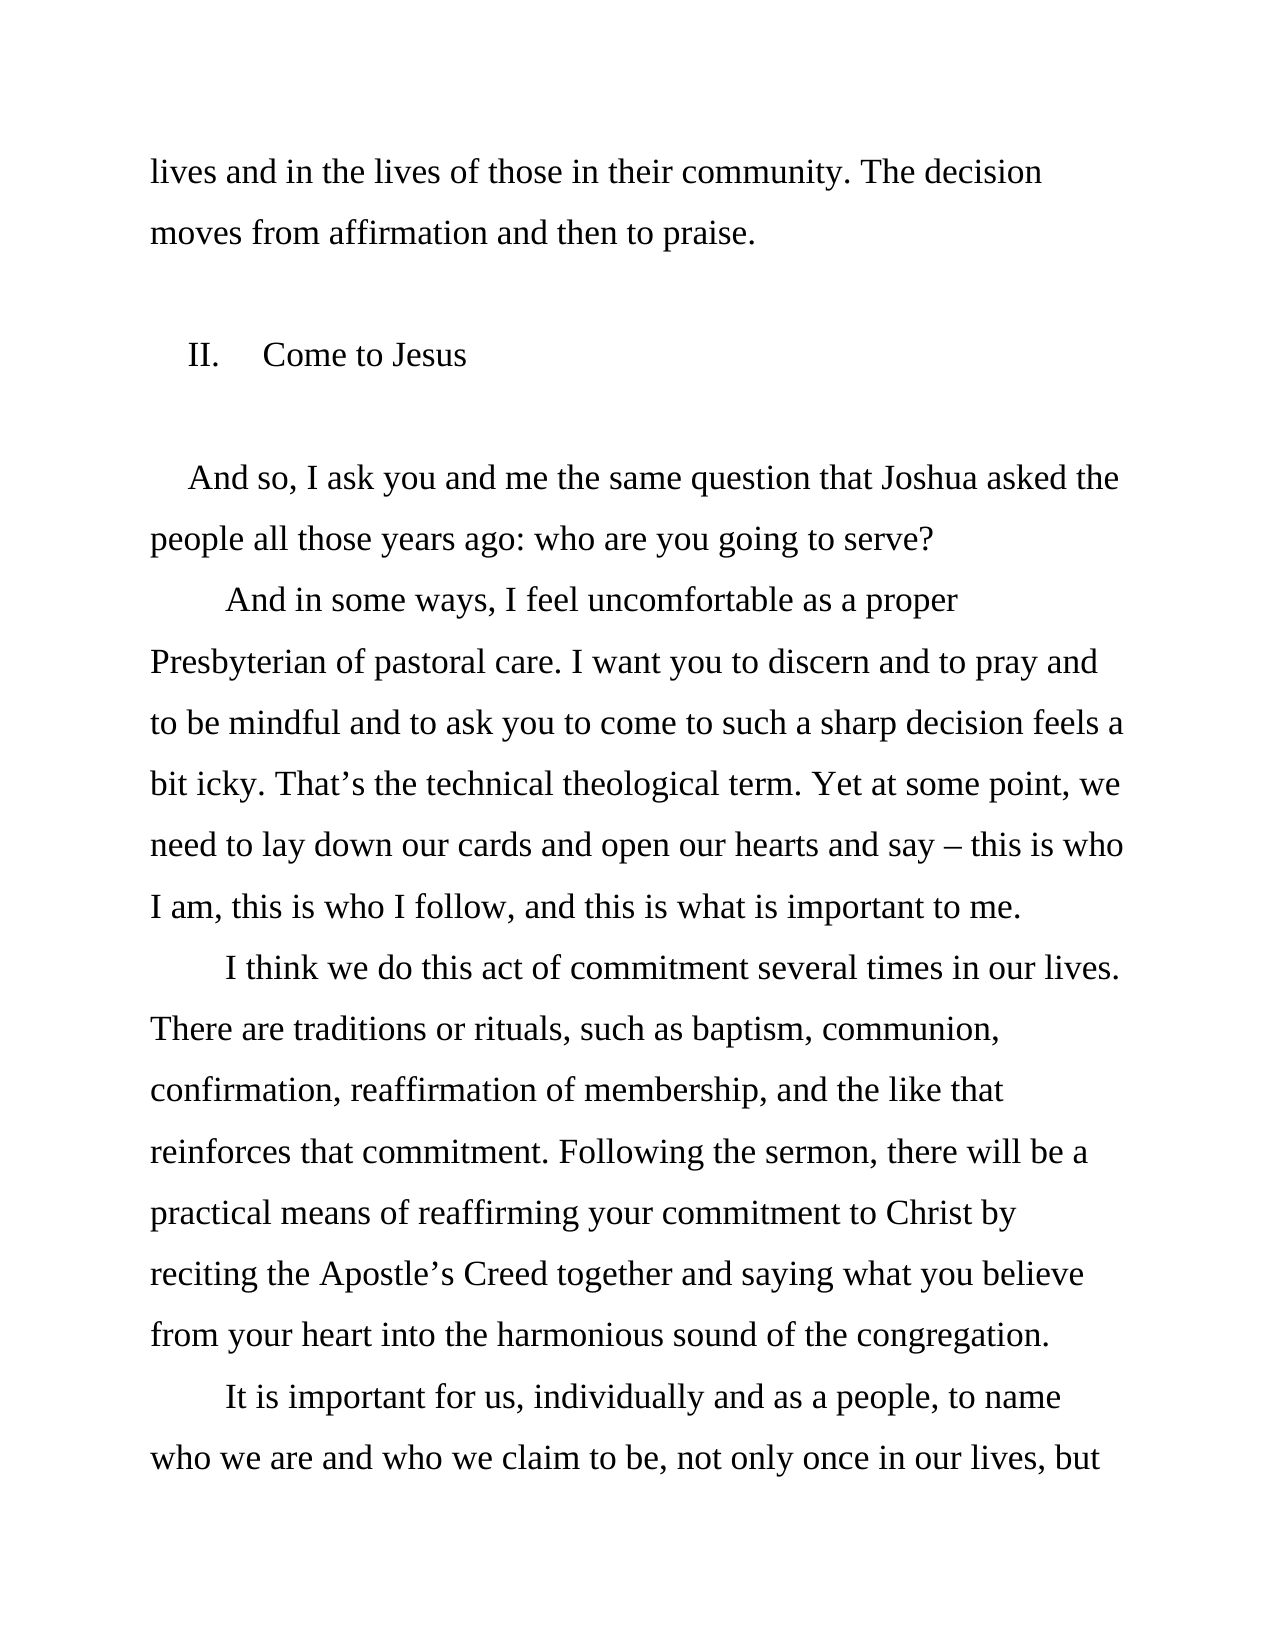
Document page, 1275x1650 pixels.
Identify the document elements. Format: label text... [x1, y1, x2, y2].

text And in some ways, I feel uncomfortable as a proper Presbyterian of pastoral care. I want you to discern and to pray and to be mindful and to ask you to come to such a sharp decision feels a bit icky. That’s the technical theological term. Yet at some point, we need to lay down our cards and open our hearts and say – this is who I am, this is who I follow, and this is what is important to me. [150, 579, 1125, 926]
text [150, 1375, 1125, 1477]
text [150, 150, 1125, 252]
text And so, I ask you and me the same question that Joshua asked the [187, 456, 1125, 497]
text I think we do this act of commitment several times in our lives. There are traditions or rituals, such as baptism, communion, confirmation, reaffirmation of membership, and the like that reinforces that commitment. Following the sermon, there will be a practical means of reaffirming your commitment to Christ by reciting the Apostle’s Creed together and saying what you believe from your heart into the harmonious sound of the congregation. [150, 946, 1125, 1354]
text people all those years ago: who are you going to serve? [150, 517, 1125, 558]
list Come to Jesus [187, 334, 1125, 374]
